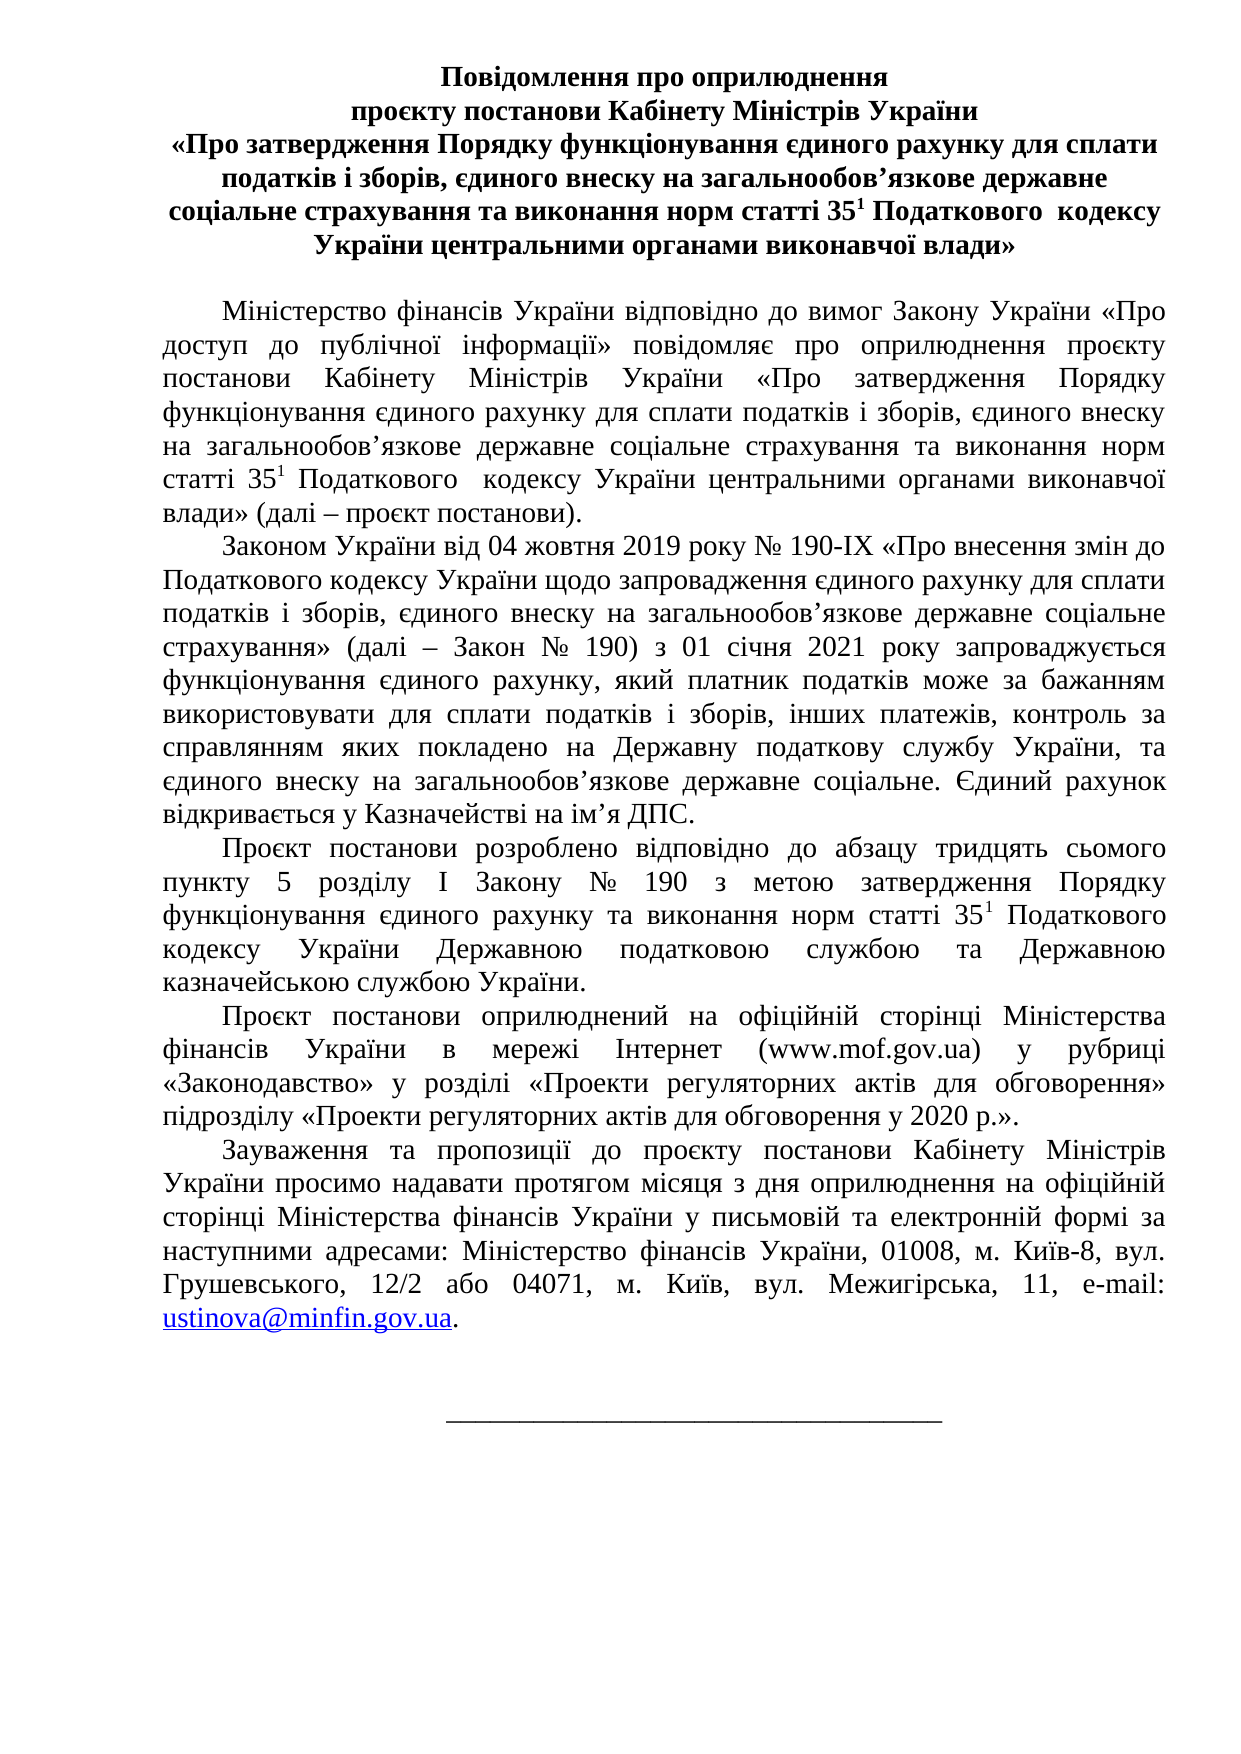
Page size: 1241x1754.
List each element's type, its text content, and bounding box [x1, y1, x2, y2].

text «Про затвердження Порядку функціонування єдиного рахунку для сплати податків і зборів, єдиного внеску на загальнообов’язкове державне соціальне страхування та виконання норм статті 351 Податкового кодексу України центральними органами виконавчої влади» [162, 126, 1167, 260]
text Проєкт постанови оприлюднений на офіційній сторінці Міністерства фінансів України в мережі Інтернет (www.mof.gov.ua) у рубриці «Законодавство» у розділі «Проекти регуляторних актів для обговорення» підрозділу «Проекти регуляторних актів для обговорення у 2020 р.». [162, 998, 1167, 1132]
text Міністерство фінансів України відповідно до вимог Закону України «Про доступ до публічної інформації» повідомляє про оприлюднення проєкту постанови Кабінету Міністрів України «Про затвердження Порядку функціонування єдиного рахунку для сплати податків і зборів, єдиного внеску на загальнообов’язкове державне соціальне страхування та виконання норм статті 351 Податкового кодексу України центральними органами виконавчої влади» (далі – проєкт постанови). [162, 293, 1167, 528]
text Проєкт постанови розроблено відповідно до абзацу тридцять сьомого пункту 5 розділу І Закону № 190 з метою затвердження Порядку функціонування єдиного рахунку та виконання норм статті 351 Податкового кодексу України Державною податковою службою та Державною казначейською службою України. [162, 830, 1167, 998]
text Повідомлення про оприлюднення [162, 59, 1167, 93]
text Зауваження та пропозиції до проєкту постанови Кабінету Міністрів України просимо надавати протягом місяця з дня оприлюднення на офіційній сторінці Міністерства фінансів України у письмовій та електронній формі за наступними адресами: Міністерство фінансів України, . Київ-8, вул. Грушевського, 12/2 або 04071, м. Київ, вул. Межигірська, 11, e-mail: ustinova@minfin.gov.ua. [162, 1132, 1167, 1333]
text проєкту постанови Кабінету Міністрів України [162, 93, 1167, 126]
text Законом України від 04 жовтня 2019 року № 190-ІХ «Про внесення змін до Податкового кодексу України щодо запровадження єдиного рахунку для сплати податків і зборів, єдиного внеску на загальнообов’язкове державне соціальне страхування» (далі – Закон № 190) з 01 січня 2021 року запроваджується функціонування єдиного рахунку, який платник податків може за бажанням використовувати для сплати податків і зборів, інших платежів, контроль за справлянням яких покладено на Державну податкову службу України, та єдиного внеску на загальнообов’язкове державне соціальне. Єдиний рахунок відкривається у Казначействі на ім’я ДПС. [162, 528, 1167, 830]
text __________________________________ [162, 1392, 1167, 1425]
